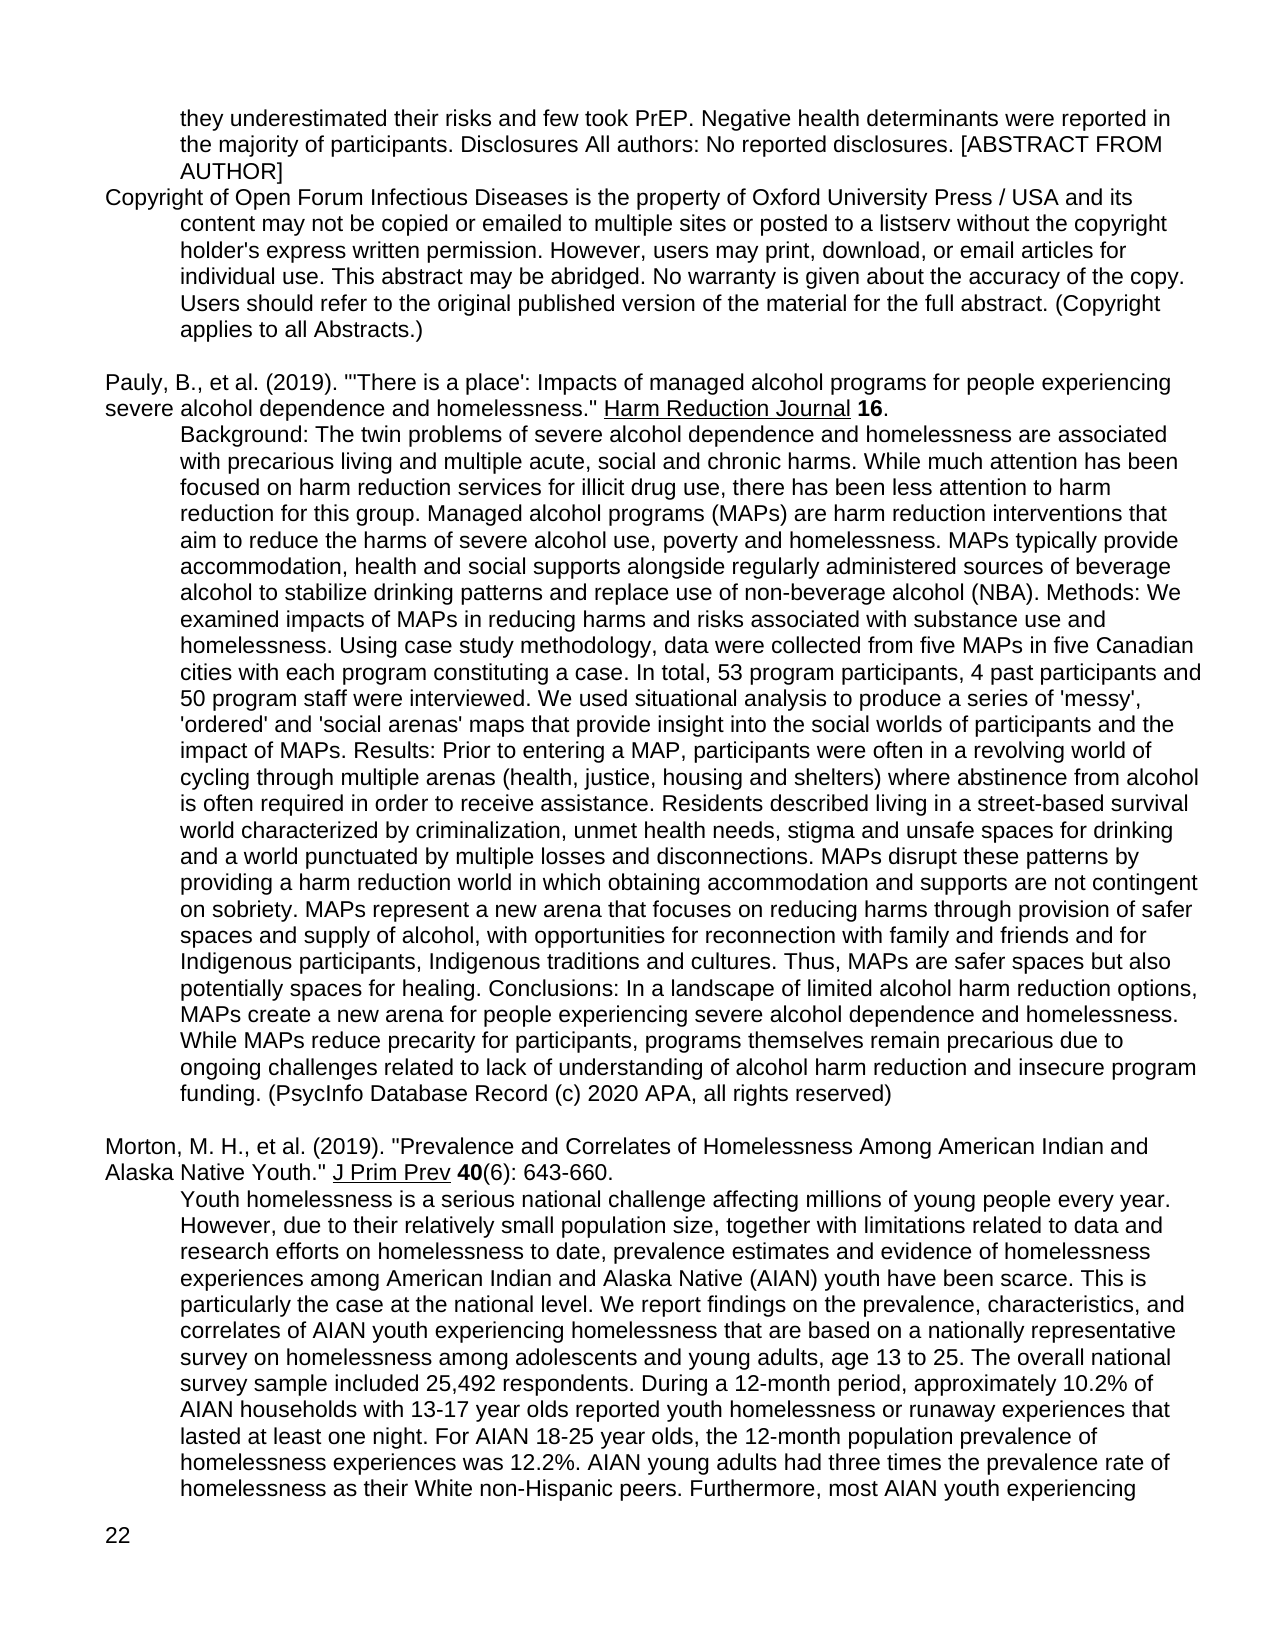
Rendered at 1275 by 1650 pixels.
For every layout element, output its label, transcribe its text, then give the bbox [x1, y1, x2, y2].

text Background: The twin problems of severe alcohol dependence and homelessness are associated with precarious living and multiple acute, social and chronic harms. While much attention has been focused on harm reduction services for illicit drug use, there has been less attention to harm reduction for this group. Managed alcohol programs (MAPs) are harm reduction interventions that aim to reduce the harms of severe alcohol use, poverty and homelessness. MAPs typically provide accommodation, health and social supports alongside regularly administered sources of beverage alcohol to stabilize drinking patterns and replace use of non-beverage alcohol (NBA). Methods: We examined impacts of MAPs in reducing harms and risks associated with substance use and homelessness. Using case study methodology, data were collected from five MAPs in five Canadian cities with each program constituting a case. In total, 53 program participants, 4 past participants and 50 program staff were interviewed. We used situational analysis to produce a series of 'messy', 'ordered' and 'social arenas' maps that provide insight into the social worlds of participants and the impact of MAPs. Results: Prior to entering a MAP, participants were often in a revolving world of cycling through multiple arenas (health, justice, housing and shelters) where abstinence from alcohol is often required in order to receive assistance. Residents described living in a street-based survival world characterized by criminalization, unmet health needs, stigma and unsafe spaces for drinking and a world punctuated by multiple losses and disconnections. MAPs disrupt these patterns by providing a harm reduction world in which obtaining accommodation and supports are not contingent on sobriety. MAPs represent a new arena that focuses on reducing harms through provision of safer spaces and supply of alcohol, with opportunities for reconnection with family and friends and for Indigenous participants, Indigenous traditions and cultures. Thus, MAPs are safer spaces but also potentially spaces for healing. Conclusions: In a landscape of limited alcohol harm reduction options, MAPs create a new arena for people experiencing severe alcohol dependence and homelessness. While MAPs reduce precarity for participants, programs themselves remain precarious due to ongoing challenges related to lack of understanding of alcohol harm reduction and insecure program funding. (PsycInfo Database Record (c) 2020 APA, all rights reserved) [105, 421, 1202, 1106]
text Pauly, B., et al. (2019). "'There is a place': Impacts of managed alcohol programs for people experiencing severe alcohol dependence and homelessness." Harm Reduction Journal 16. [105, 368, 1202, 421]
text Copyright of Open Forum Infectious Diseases is the property of Oxford University Press / USA and its content may not be copied or emailed to multiple sites or posted to a listserv without the copyright holder's express written permission. However, users may print, download, or email articles for individual use. This abstract may be abridged. No warranty is given about the accuracy of the copy. Users should refer to the original published version of the material for the full abstract. (Copyright applies to all Abstracts.) [105, 184, 1202, 342]
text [105, 105, 1202, 184]
text Morton, M. H., et al. (2019). "Prevalence and Correlates of Homelessness Among American Indian and Alaska Native Youth." J Prim Prev 40(6): 643-660. [105, 1133, 1202, 1186]
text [105, 1186, 1202, 1502]
